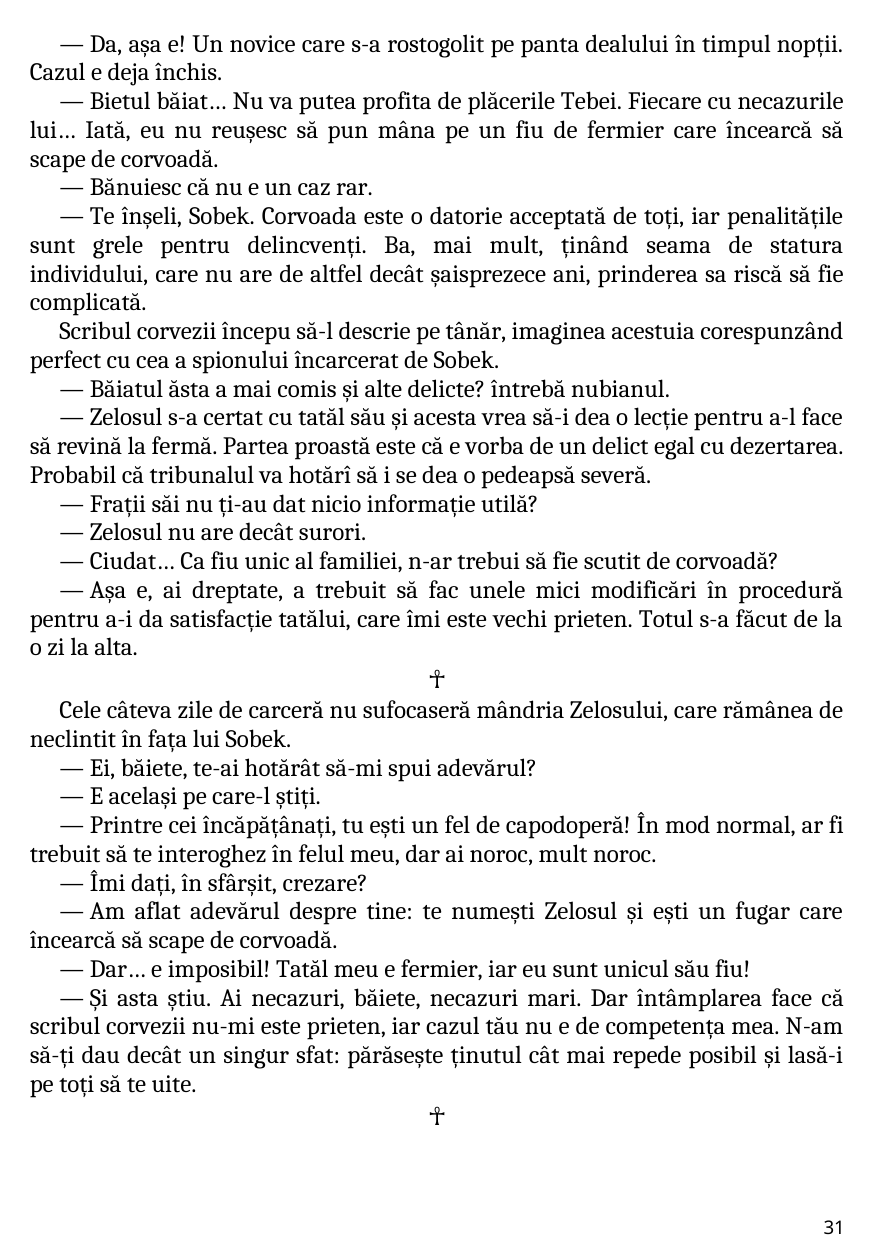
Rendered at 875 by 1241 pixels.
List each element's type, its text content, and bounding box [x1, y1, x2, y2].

text — Bietul băiat… Nu va putea profita de plăcerile Tebei. Fiecare cu necazurile lui… Iată, eu nu reușesc să pun mâna pe un fiu de fermier care încearcă să scape de corvoadă. [29, 87, 844, 173]
text — Da, așa e! Un novice care s-a rostogolit pe panta dealului în timpul nopții. Cazul e deja închis. [29, 29, 844, 87]
text — Am aflat adevărul despre tine: te numești Zelosul și ești un fugar care încearcă să scape de corvoadă. [29, 897, 844, 955]
text ☥ [29, 662, 844, 696]
text ☥ [29, 1098, 844, 1133]
text — Ciudat… Ca fiu unic al familiei, n-ar trebui să fie scutit de corvoadă? [29, 547, 844, 576]
text Cele câteva zile de carceră nu sufocaseră mândria Zelosului, care rămânea de neclintit în fața lui Sobek. [29, 696, 844, 753]
text — Frații săi nu ți-au dat nicio informație utilă? [29, 489, 844, 518]
text — Băiatul ăsta a mai comis și alte delicte? întrebă nubianul. [29, 374, 844, 403]
text — Așa e, ai dreptate, a trebuit să fac unele mici modificări în procedură pentru a-i da satisfacție tatălui, care îmi este vechi prieten. Totul s-a făcut de la o zi la alta. [29, 576, 844, 662]
text — Dar… e imposibil! Tatăl meu e fermier, iar eu sunt unicul său fiu! [29, 955, 844, 983]
text — Bănuiesc că nu e un caz rar. [29, 173, 844, 202]
text — E același pe care-l știți. [29, 782, 844, 811]
text — Zelosul nu are decât surori. [29, 518, 844, 547]
text — Și asta știu. Ai necazuri, băiete, necazuri mari. Dar întâmplarea face că scribul corvezii nu-mi este prieten, iar cazul tău nu e de competența mea. N-am să-ți dau decât un singur sfat: părăsește ținutul cât mai repede posibil și lasă-i pe toți să te uite. [29, 983, 844, 1098]
text — Ei, băiete, te-ai hotărât să-mi spui adevărul? [29, 753, 844, 782]
text — Zelosul s-a certat cu tatăl său și acesta vrea să-i dea o lecție pentru a-l face să revină la fermă. Partea proastă este că e vorba de un delict egal cu dezertarea. Probabil că tribunalul va hotărî să i se dea o pedeapsă severă. [29, 403, 844, 489]
text — Îmi dați, în sfârșit, crezare? [29, 868, 844, 897]
text — Printre cei încăpățânați, tu ești un fel de capodoperă! În mod normal, ar fi trebuit să te interoghez în felul meu, dar ai noroc, mult noroc. [29, 811, 844, 868]
text — Te înșeli, Sobek. Corvoada este o datorie acceptată de toți, iar penalitățile sunt grele pentru delincvenți. Ba, mai mult, ținând seama de statura individului, care nu are de altfel decât șaisprezece ani, prinderea sa riscă să fie complicată. [29, 202, 844, 317]
text Scribul corvezii începu să-l descrie pe tânăr, imaginea acestuia corespunzând perfect cu cea a spionului încarcerat de Sobek. [29, 317, 844, 374]
